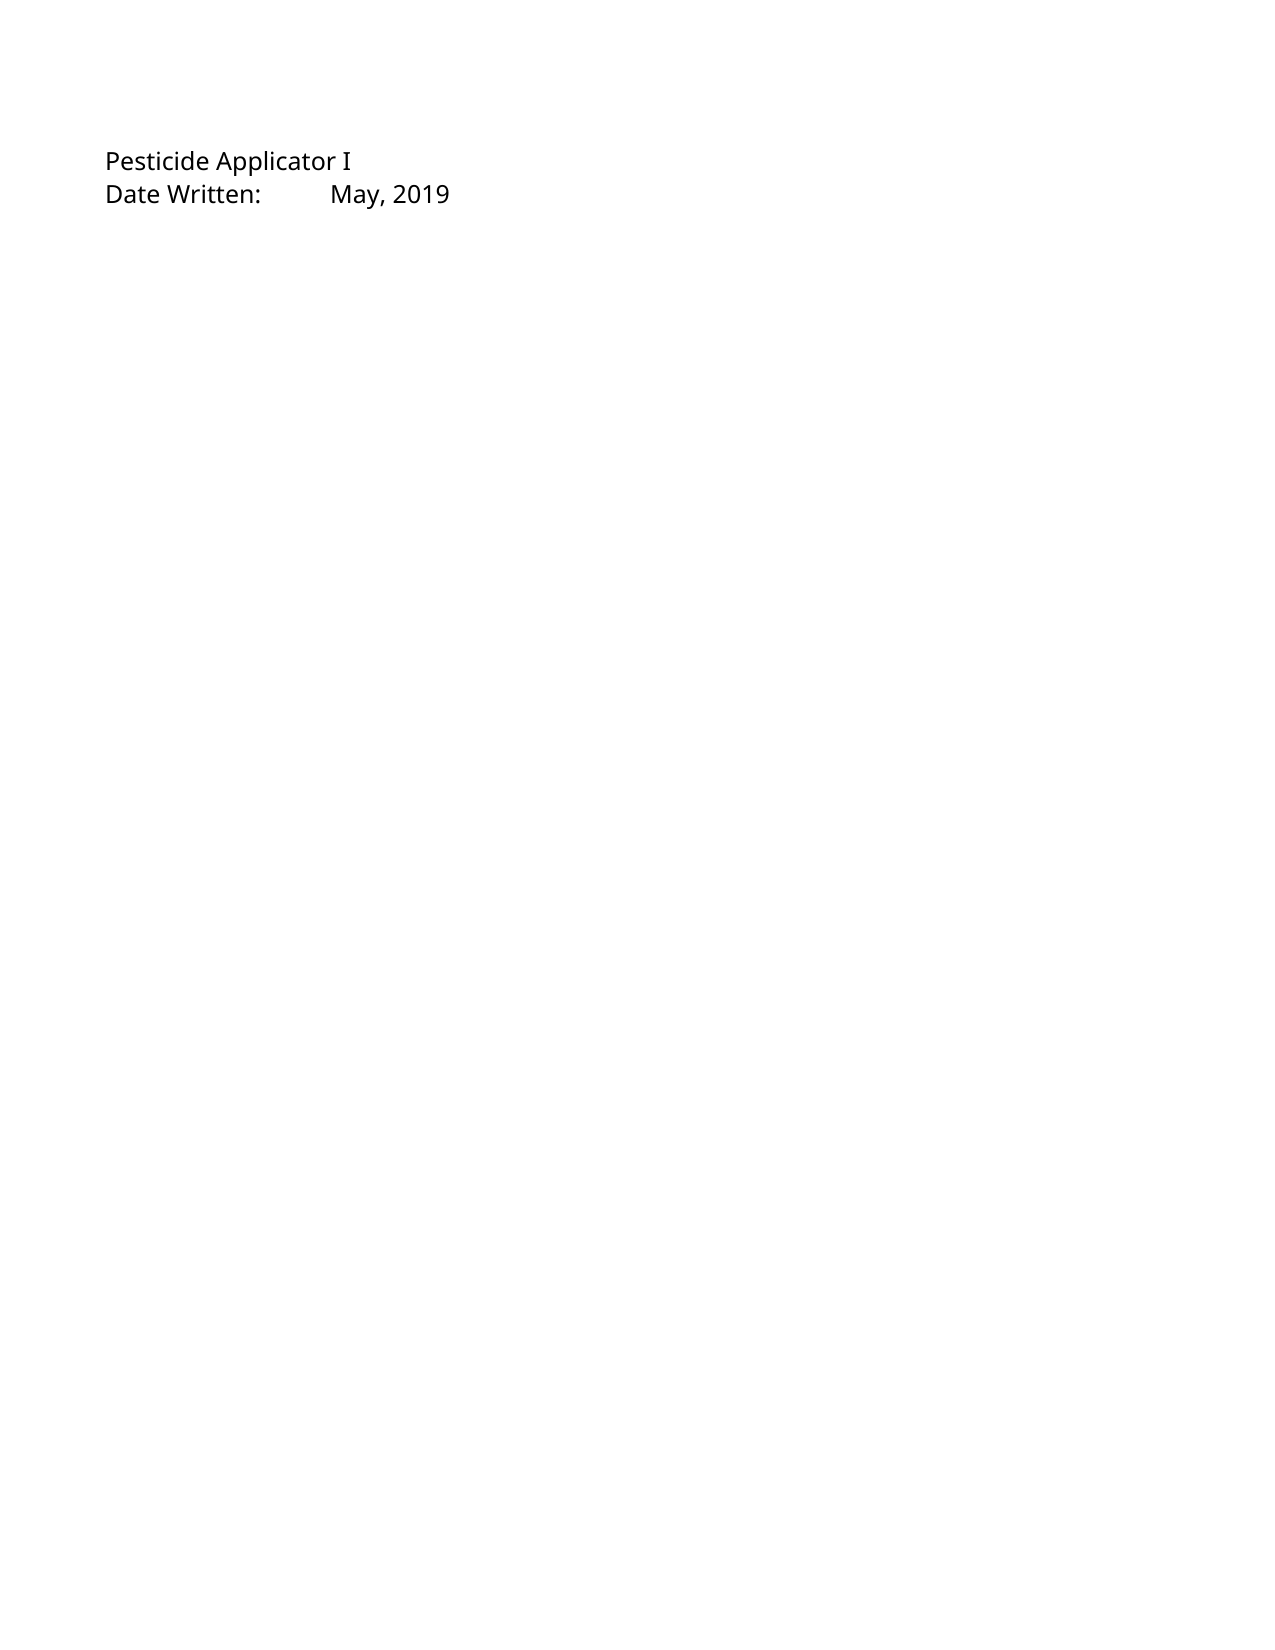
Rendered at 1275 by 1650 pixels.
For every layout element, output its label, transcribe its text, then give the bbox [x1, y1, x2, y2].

text Date Written: May, 2019 [105, 177, 1185, 211]
text Pesticide Applicator I [105, 143, 1185, 177]
